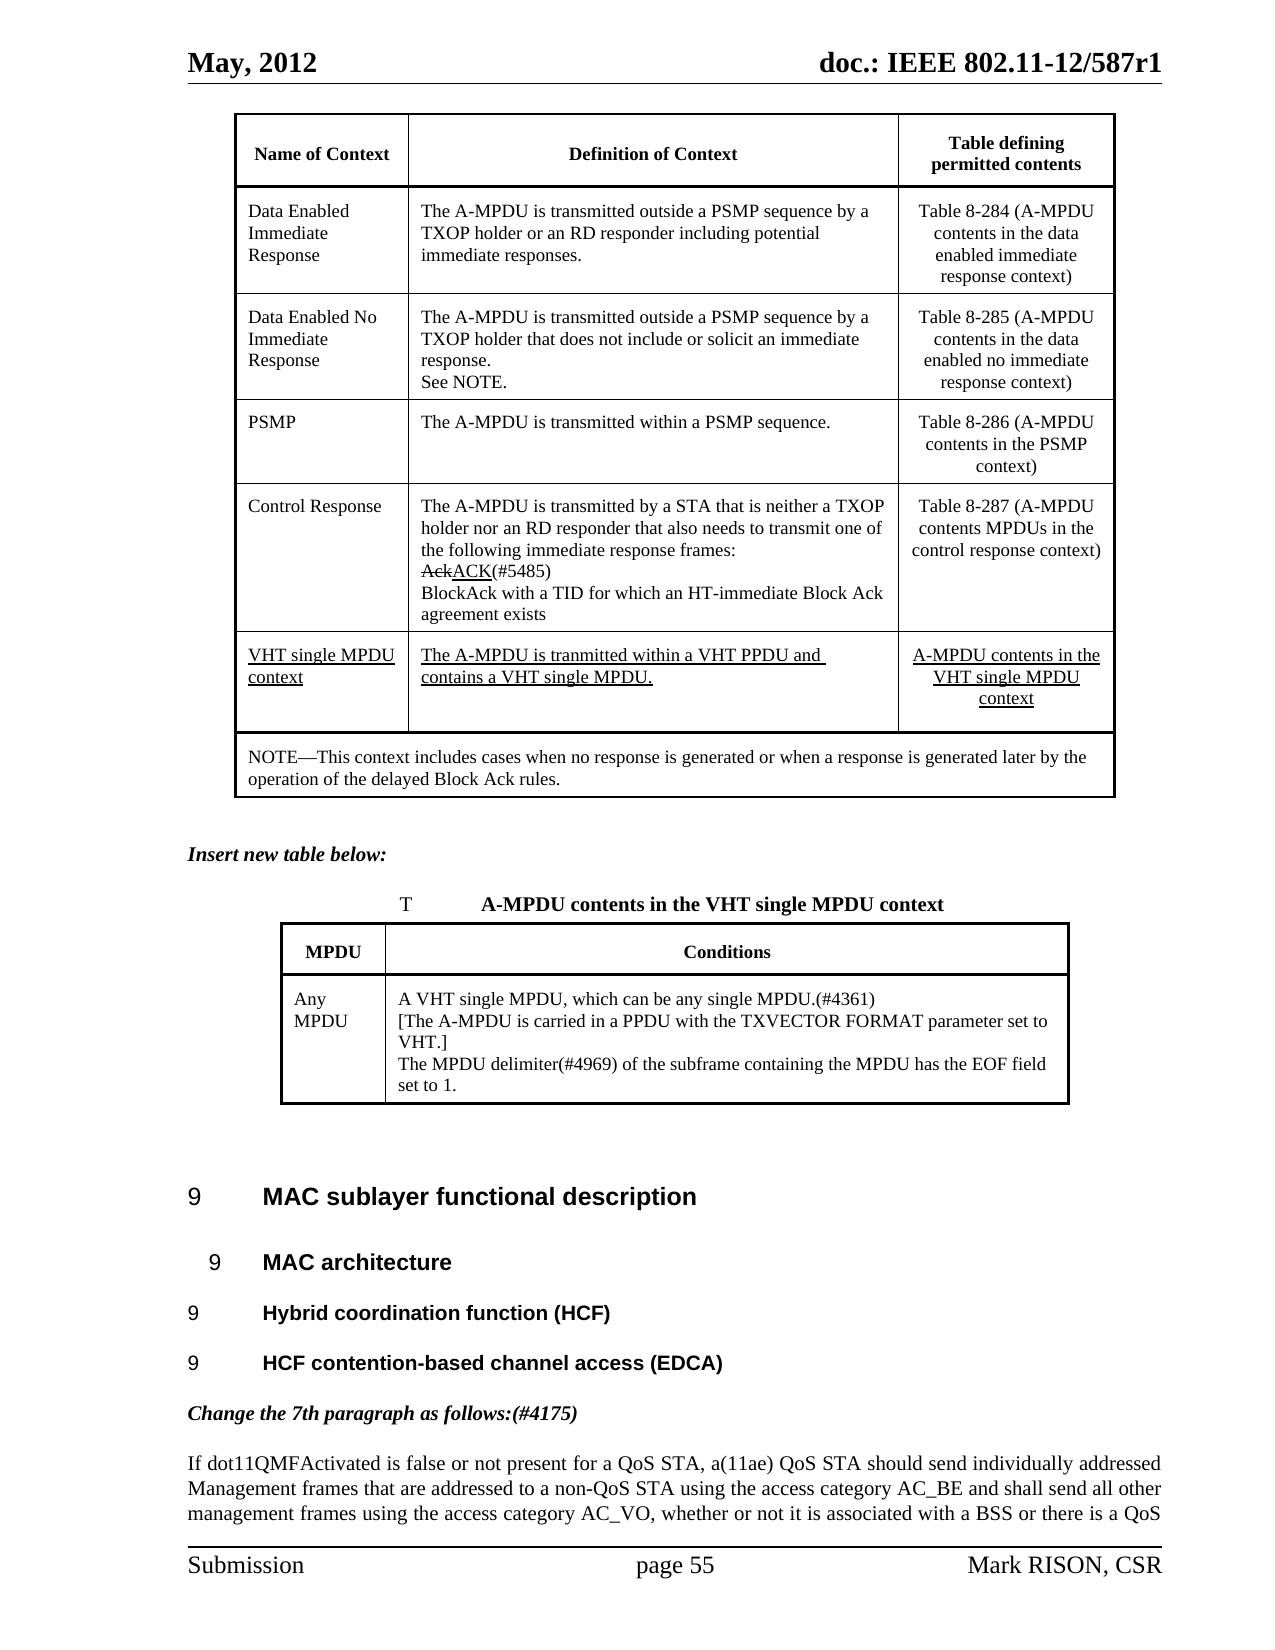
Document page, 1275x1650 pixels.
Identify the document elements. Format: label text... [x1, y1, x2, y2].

list Hybrid coordination function (HCF) [187, 1300, 1162, 1325]
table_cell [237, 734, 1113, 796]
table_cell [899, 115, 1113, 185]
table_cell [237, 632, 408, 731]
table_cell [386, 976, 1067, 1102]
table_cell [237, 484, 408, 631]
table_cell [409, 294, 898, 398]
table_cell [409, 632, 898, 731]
text Change the 7th paragraph as follows:(#4175) [187, 1400, 1162, 1425]
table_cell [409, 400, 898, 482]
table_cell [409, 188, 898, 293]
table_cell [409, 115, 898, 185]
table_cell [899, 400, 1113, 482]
list MAC architecture [208, 1248, 1162, 1275]
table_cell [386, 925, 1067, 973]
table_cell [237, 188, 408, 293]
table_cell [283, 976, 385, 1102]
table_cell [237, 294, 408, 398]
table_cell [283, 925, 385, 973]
text Insert new table below: [187, 841, 1162, 866]
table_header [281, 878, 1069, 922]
list HCF contention-based channel access (EDCA) [187, 1350, 1162, 1375]
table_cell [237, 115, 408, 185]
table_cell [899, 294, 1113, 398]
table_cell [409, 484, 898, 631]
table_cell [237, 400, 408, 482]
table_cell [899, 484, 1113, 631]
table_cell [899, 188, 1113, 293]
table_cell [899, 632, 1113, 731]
list MAC sublayer functional description [187, 1181, 1162, 1210]
